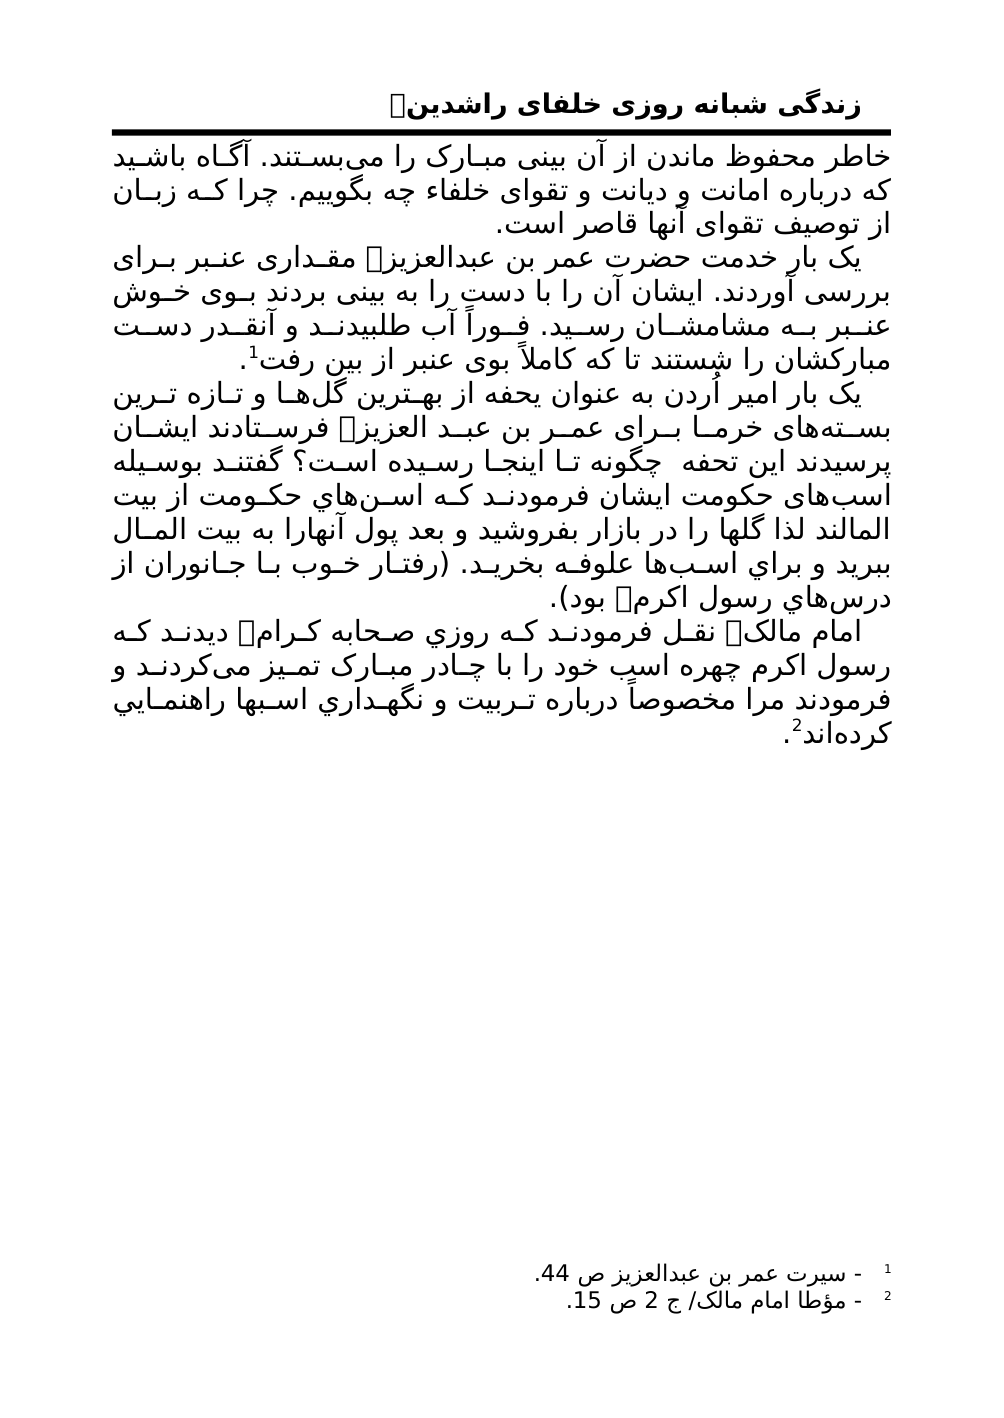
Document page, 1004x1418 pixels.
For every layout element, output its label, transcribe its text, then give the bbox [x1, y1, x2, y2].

text يک بار امير اُردن به عنوان یحفه از بهترين گل‌ها و تازه ترين بسته‌های خرما برای عمر بن عبد العزيز فرستادند ايشان پرسيدند اين تحفه چگونه تا اينجا رسيده است؟ گفتند بوسيله اسب‌های حکومت ايشان فرمودند که اسن‌هاي حکومت از بيت المالند لذا گلها را در بازار بفروشيد و بعد پول آنهارا به بيت المال ببريد و براي اسب‌ها علوفه بخريد. (رفتار خوب با جانوران از درس‌هاي رسول اکرم بود). [112, 377, 892, 614]
text يک بار خدمت حضرت عمر بن عبدالعزيز مقداری عنبر برای بررسی آوردند. ايشان آن را با دست را به بينی بردند بوی خوش عنبر به مشامشان رسيد. فوراً آب طلبيدند و آنقدر دست مبارکشان را شستند تا که کاملاً بوی عنبر از بين رفت. [112, 241, 892, 377]
text امام مالک نقل فرمودند که روزي صحابه کرام ديدند که رسول اکرم چهره اسب خود را با چادر مبارک تميز می‌کردند و فرمودند مرا مخصوصاً درباره تربيت و نگهداري اسبها راهنمايي کرده‌اند. [112, 614, 892, 750]
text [112, 139, 892, 241]
